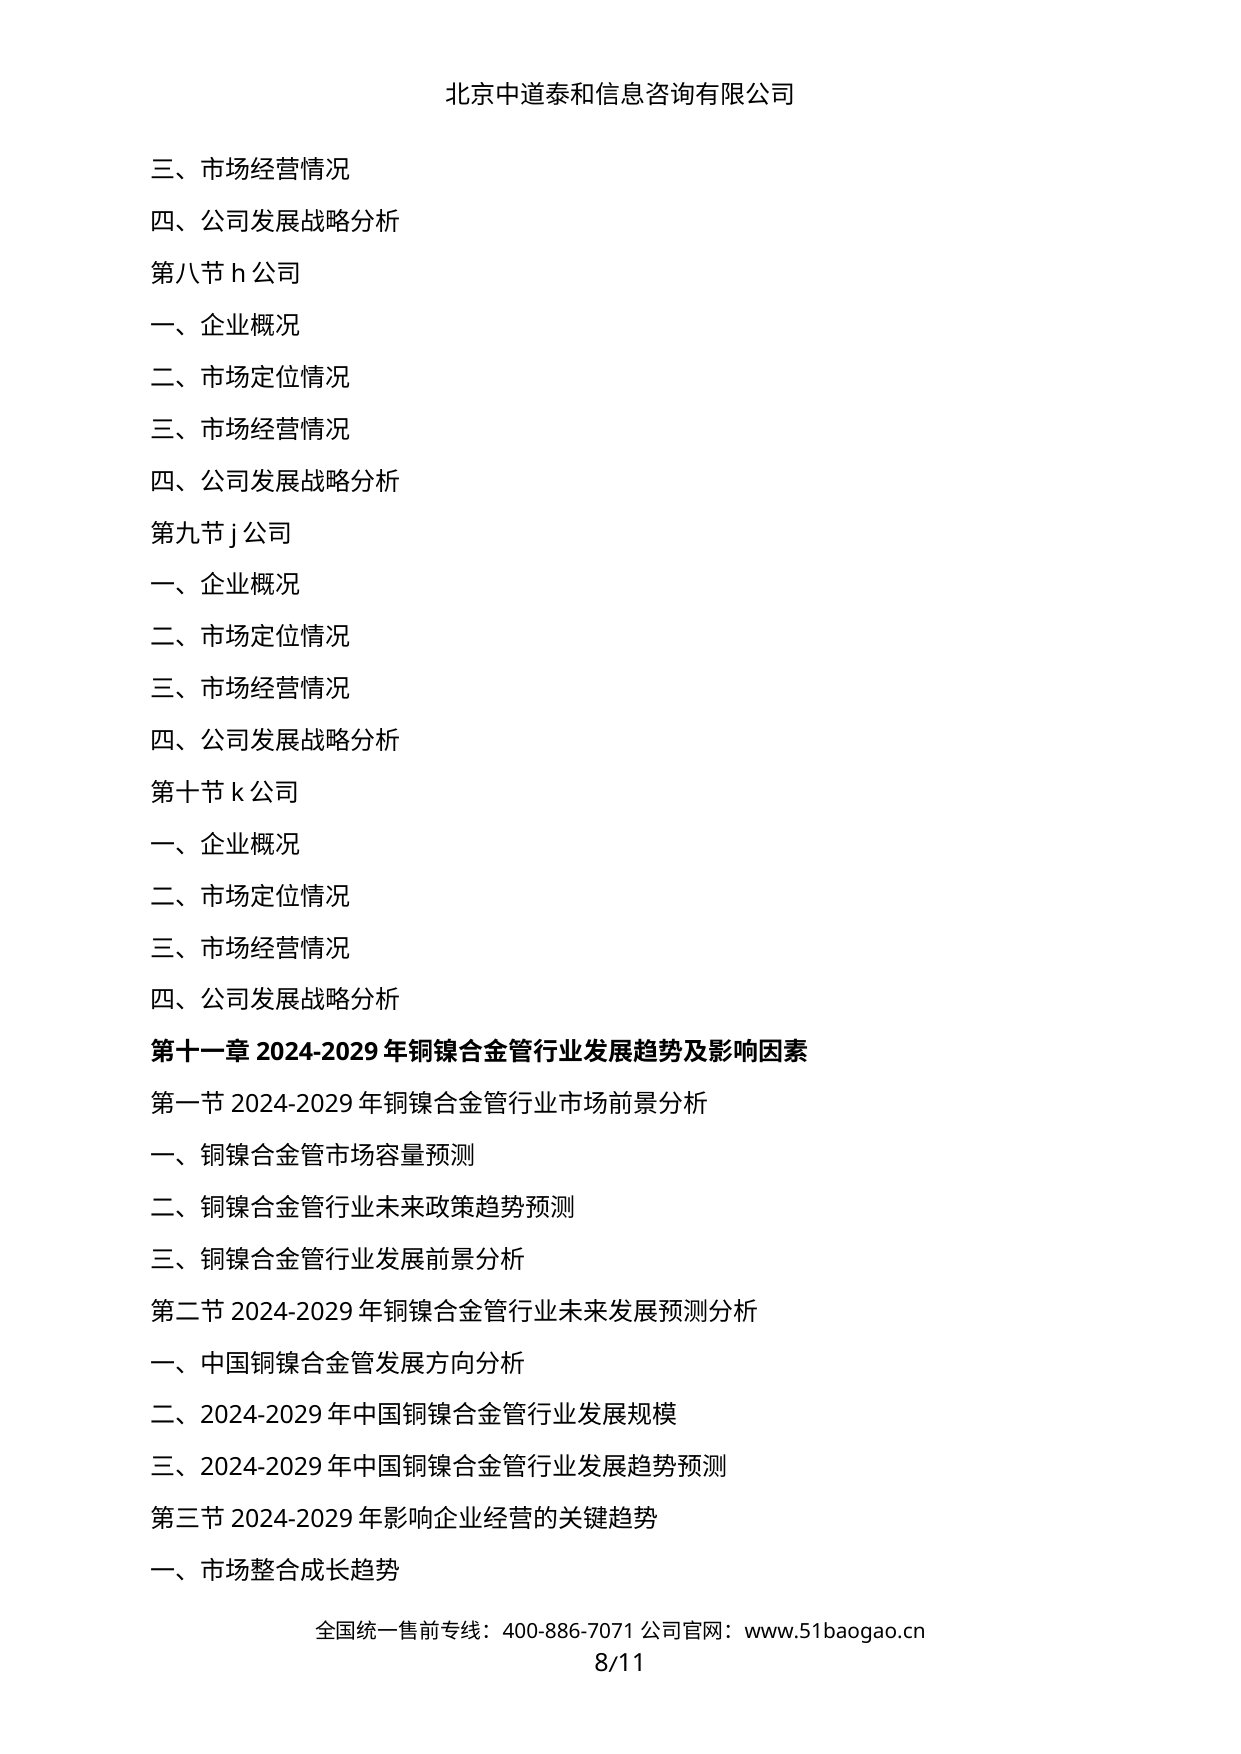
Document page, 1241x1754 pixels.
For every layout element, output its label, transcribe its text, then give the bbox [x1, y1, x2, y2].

text 一、企业概况 [150, 824, 1090, 861]
text 二、市场定位情况 [150, 876, 1090, 912]
text 三、市场经营情况 [150, 928, 1090, 964]
text 三、市场经营情况 [150, 150, 1090, 186]
text 四、公司发展战略分析 [150, 202, 1090, 238]
text 第八节 h公司 [150, 254, 1090, 290]
text 第三节 2024-2029年影响企业经营的关键趋势 [150, 1499, 1090, 1535]
text 第九节 j公司 [150, 513, 1090, 549]
text 四、公司发展战略分析 [150, 721, 1090, 757]
text 四、公司发展战略分析 [150, 461, 1090, 497]
text 一、企业概况 [150, 306, 1090, 342]
text 二、市场定位情况 [150, 357, 1090, 394]
text 第二节 2024-2029年铜镍合金管行业未来发展预测分析 [150, 1291, 1090, 1327]
text 一、铜镍合金管市场容量预测 [150, 1136, 1090, 1172]
text 第一节 2024-2029年铜镍合金管行业市场前景分析 [150, 1084, 1090, 1120]
text 三、市场经营情况 [150, 669, 1090, 705]
text 二、铜镍合金管行业未来政策趋势预测 [150, 1187, 1090, 1224]
text 二、市场定位情况 [150, 617, 1090, 653]
text 一、企业概况 [150, 565, 1090, 601]
text 三、铜镍合金管行业发展前景分析 [150, 1239, 1090, 1276]
text 三、2024-2029年中国铜镍合金管行业发展趋势预测 [150, 1447, 1090, 1483]
text 二、2024-2029年中国铜镍合金管行业发展规模 [150, 1395, 1090, 1431]
text 三、市场经营情况 [150, 409, 1090, 446]
text 一、中国铜镍合金管发展方向分析 [150, 1343, 1090, 1379]
text 第十节 k公司 [150, 772, 1090, 809]
text 第十一章 2024-2029年铜镍合金管行业发展趋势及影响因素 [150, 1032, 1090, 1068]
text 一、市场整合成长趋势 [150, 1551, 1090, 1587]
text 四、公司发展战略分析 [150, 980, 1090, 1016]
